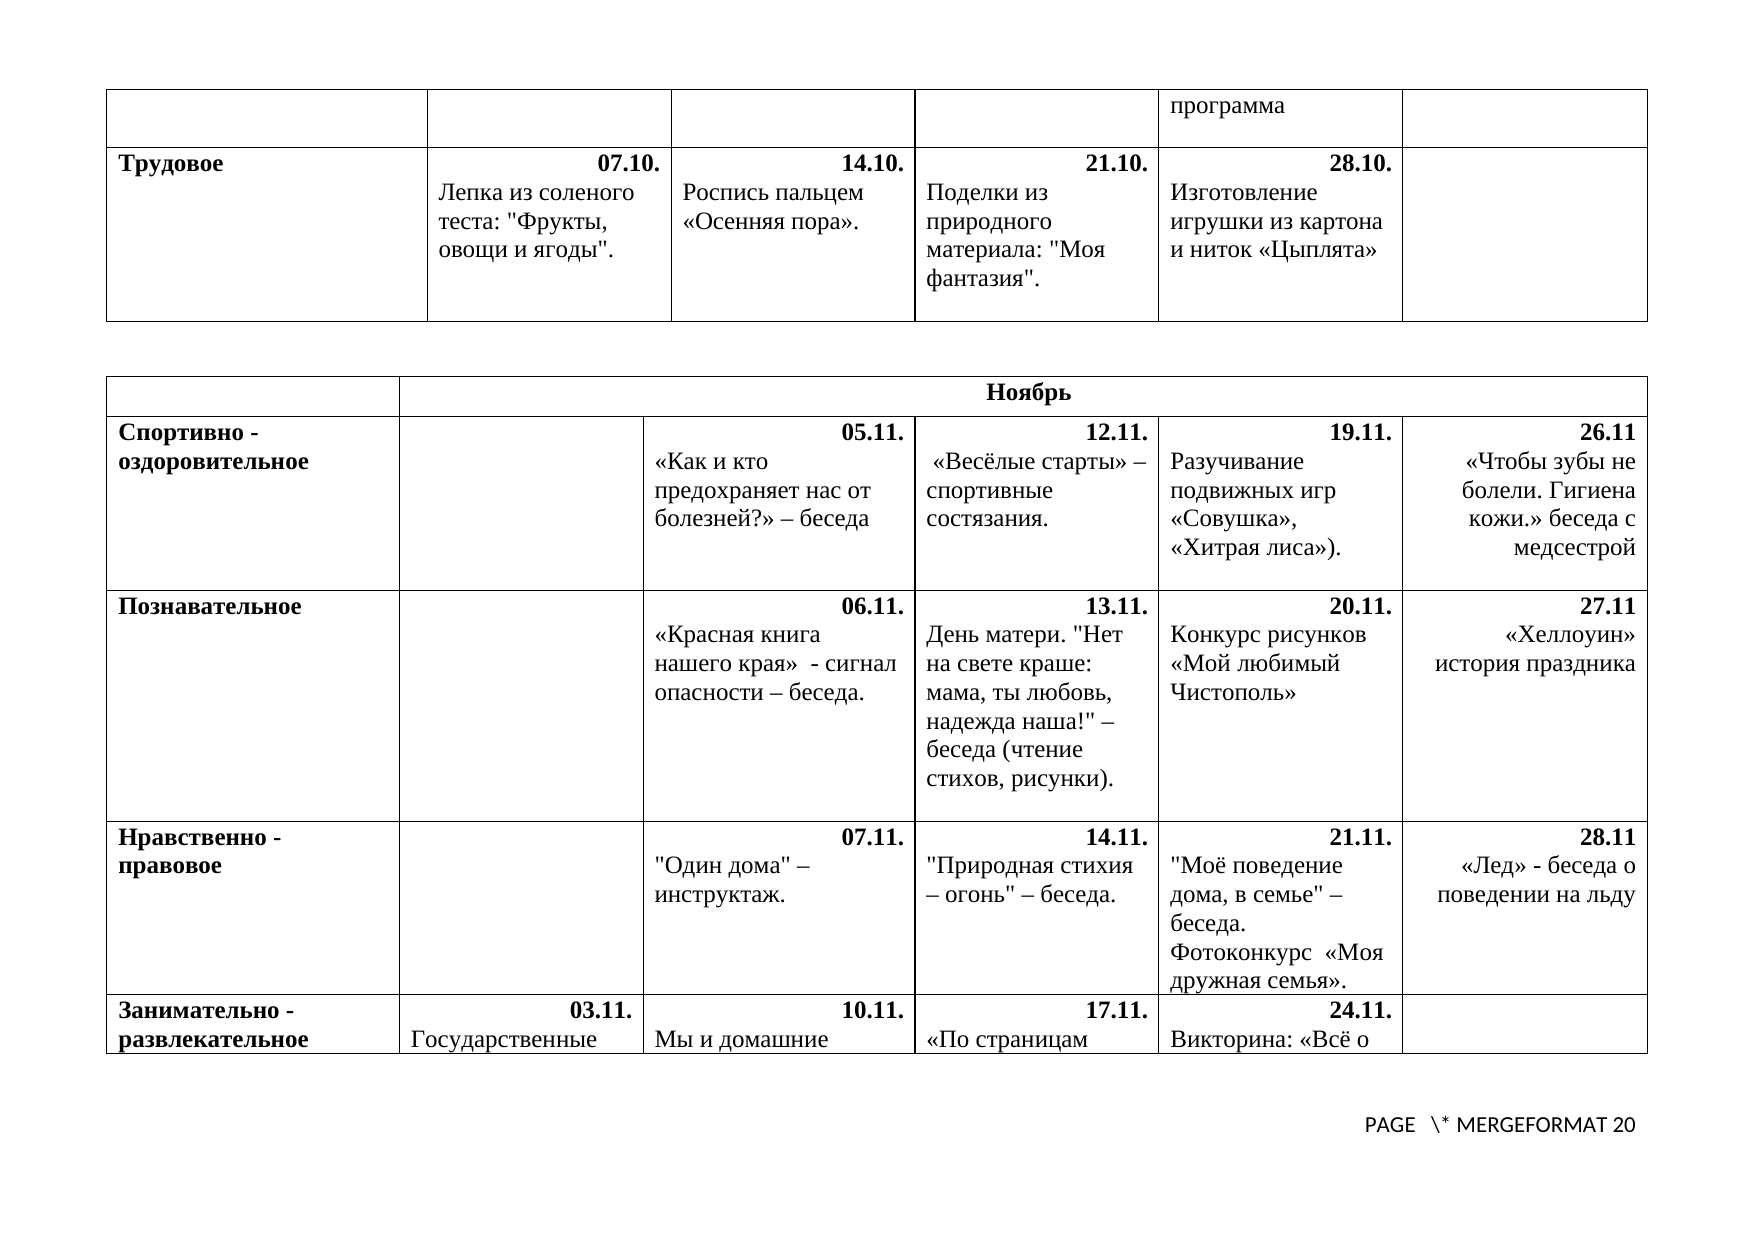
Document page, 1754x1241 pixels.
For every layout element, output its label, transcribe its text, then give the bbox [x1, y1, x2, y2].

table_cell [1403, 148, 1647, 321]
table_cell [400, 995, 643, 1053]
table_cell [400, 822, 643, 994]
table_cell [1159, 995, 1402, 1053]
table_cell Познавательное [107, 591, 399, 821]
table_cell 21.11. "Моё поведение дома, в семье" – беседа. Фотоконкурс «Моя дружная семья». [1159, 822, 1402, 994]
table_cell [644, 995, 914, 1053]
table_cell 07.11. "Один дома" – инструктаж. [644, 822, 914, 994]
table_cell 12.11. «Весёлые старты» – спортивные состязания. [916, 417, 1158, 590]
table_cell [916, 90, 1158, 147]
table_cell 19.11. Разучивание подвижных игр «Совушка», «Хитрая лиса»). [1159, 417, 1402, 590]
table_cell 07.10. Лепка из соленого теста: "Фрукты, овощи и ягоды". [428, 148, 671, 321]
table_cell 05.11. «Как и кто предохраняет нас от болезней?» – беседа [644, 417, 914, 590]
table_cell 28.11 «Лед» - беседа о поведении на льду [1403, 822, 1647, 994]
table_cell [107, 90, 427, 147]
table_cell 14.10. Роспись пальцем «Осенняя пора». [672, 148, 914, 321]
table_cell [400, 591, 643, 821]
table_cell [428, 90, 671, 147]
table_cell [107, 995, 399, 1053]
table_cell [672, 90, 914, 147]
table_cell 14.11. "Природная стихия – огонь" – беседа. [916, 822, 1158, 994]
table_cell [1403, 90, 1647, 147]
table_cell [1403, 995, 1647, 1053]
table_cell 28.10. Изготовление игрушки из картона и ниток «Цыплята» [1159, 148, 1402, 321]
table_cell 20.11. Конкурс рисунков «Мой любимый Чистополь» [1159, 591, 1402, 821]
table_cell Трудовое [107, 148, 427, 321]
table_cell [916, 995, 1158, 1053]
table_cell Нравственно - правовое [107, 822, 399, 994]
table_cell 21.10. Поделки из природного материала: "Моя фантазия". [916, 148, 1158, 321]
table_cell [1159, 90, 1402, 147]
table_cell 13.11. День матери. "Нет на свете краше: мама, ты любовь, надежда наша!" – беседа (чтение стихов, рисунки). [916, 591, 1158, 821]
table_cell Спортивно - оздоровительное [107, 417, 399, 590]
table_cell [400, 417, 643, 590]
table_header [107, 377, 399, 416]
table_cell 26.11 «Чтобы зубы не болели. Гигиена кожи.» беседа с медсестрой [1403, 417, 1647, 590]
table_cell 27.11 «Хеллоуин» история праздника [1403, 591, 1647, 821]
table_header Ноябрь [400, 377, 1647, 416]
table_cell 06.11. «Красная книга нашего края» - сигнал опасности – беседа. [644, 591, 914, 821]
